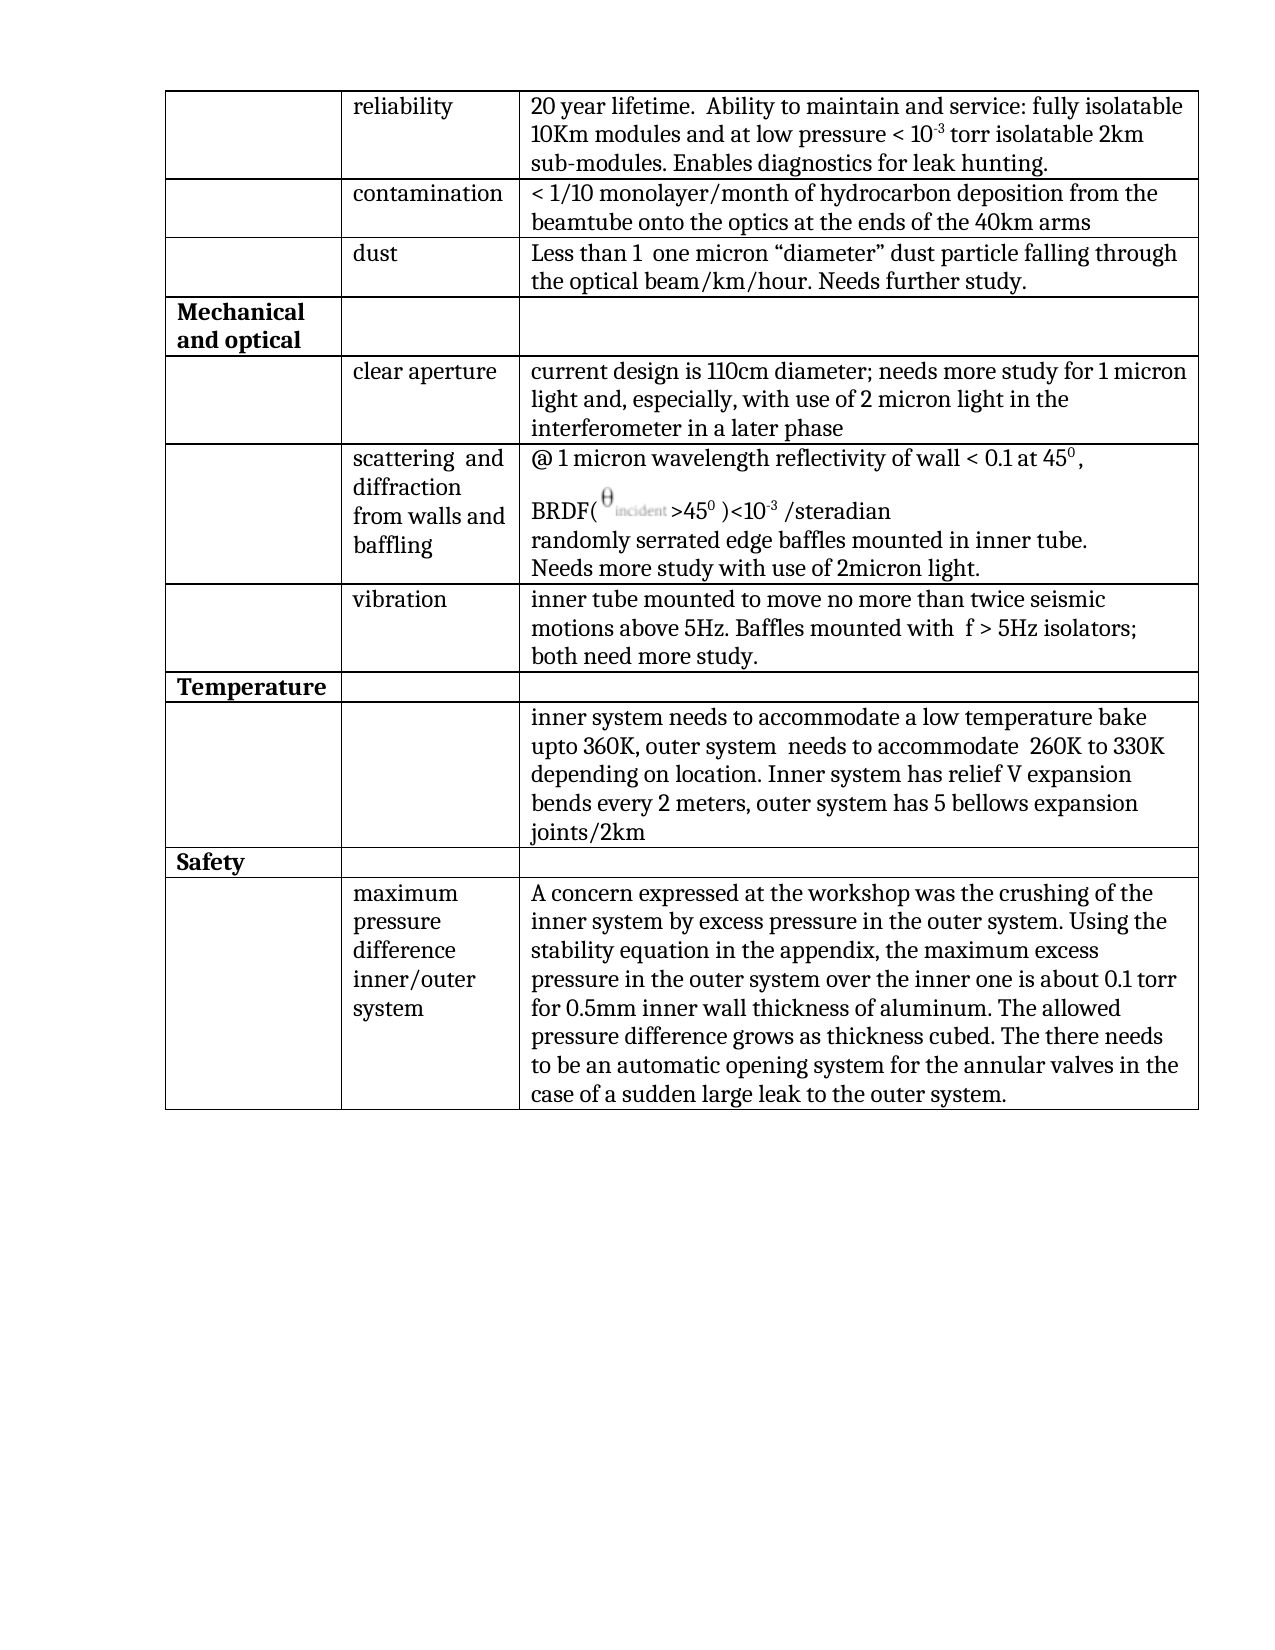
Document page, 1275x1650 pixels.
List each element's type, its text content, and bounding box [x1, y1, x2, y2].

table_cell [166, 357, 341, 443]
table_cell clear aperture [342, 357, 519, 443]
table_cell 20 year lifetime. Ability to maintain and service: fully isolatable 10Km modules and at low pressure < 10-3 torr isolatable 2km sub-modules. Enables diagnostics for leak hunting. [520, 92, 1198, 178]
table_cell @ 1 micron wavelength reflectivity of wall < 0.1 at 450 , BRDF(>450 )<10-3 /steradian randomly serrated edge baffles mounted in inner tube. Needs more study with use of 2micron light. [520, 445, 1198, 583]
table_cell A concern expressed at the workshop was the crushing of the inner system by excess pressure in the outer system. Using the stability equation in the appendix, the maximum excess pressure in the outer system over the inner one is about 0.1 torr for 0.5mm inner wall thickness of aluminum. The allowed pressure difference grows as thickness cubed. The there needs to be an automatic opening system for the annular valves in the case of a sudden large leak to the outer system. [520, 878, 1198, 1108]
table_cell Less than 1 one micron “diameter” dust particle falling through the optical beam/km/hour. Needs further study. [520, 238, 1198, 296]
table_cell current design is 110cm diameter; needs more study for 1 micron light and, especially, with use of 2 micron light in the interferometer in a later phase [520, 357, 1198, 443]
table_cell < 1/10 monolayer/month of hydrocarbon deposition from the beamtube onto the optics at the ends of the 40km arms [520, 180, 1198, 237]
table_cell [166, 703, 341, 847]
table_cell [520, 673, 1198, 701]
table_cell reliability [342, 92, 519, 178]
table_cell [342, 298, 519, 355]
table_cell [166, 878, 341, 1108]
table_cell Mechanical and optical [166, 298, 341, 355]
table_cell [342, 703, 519, 847]
table_cell [520, 848, 1198, 877]
table_cell Safety [166, 848, 341, 877]
table_cell [166, 445, 341, 583]
table_cell inner system needs to accommodate a low temperature bake upto 360K, outer system needs to accommodate 260K to 330K depending on location. Inner system has relief V expansion bends every 2 meters, outer system has 5 bellows expansion joints/2km [520, 703, 1198, 847]
table_cell [166, 92, 341, 178]
table_cell scattering and diffraction from walls and baffling [342, 445, 519, 583]
table_cell vibration [342, 585, 519, 671]
table_cell inner tube mounted to move no more than twice seismic motions above 5Hz. Baffles mounted with f > 5Hz isolators; both need more study. [520, 585, 1198, 671]
table_cell dust [342, 238, 519, 296]
table_cell [166, 238, 341, 296]
table_cell [342, 848, 519, 877]
table_cell [166, 585, 341, 671]
table_cell Temperature [166, 673, 341, 701]
table_cell contamination [342, 180, 519, 237]
table_cell [520, 298, 1198, 355]
table_cell [166, 180, 341, 237]
table_cell [342, 673, 519, 701]
table_cell maximum pressure difference inner/outer system [342, 878, 519, 1108]
